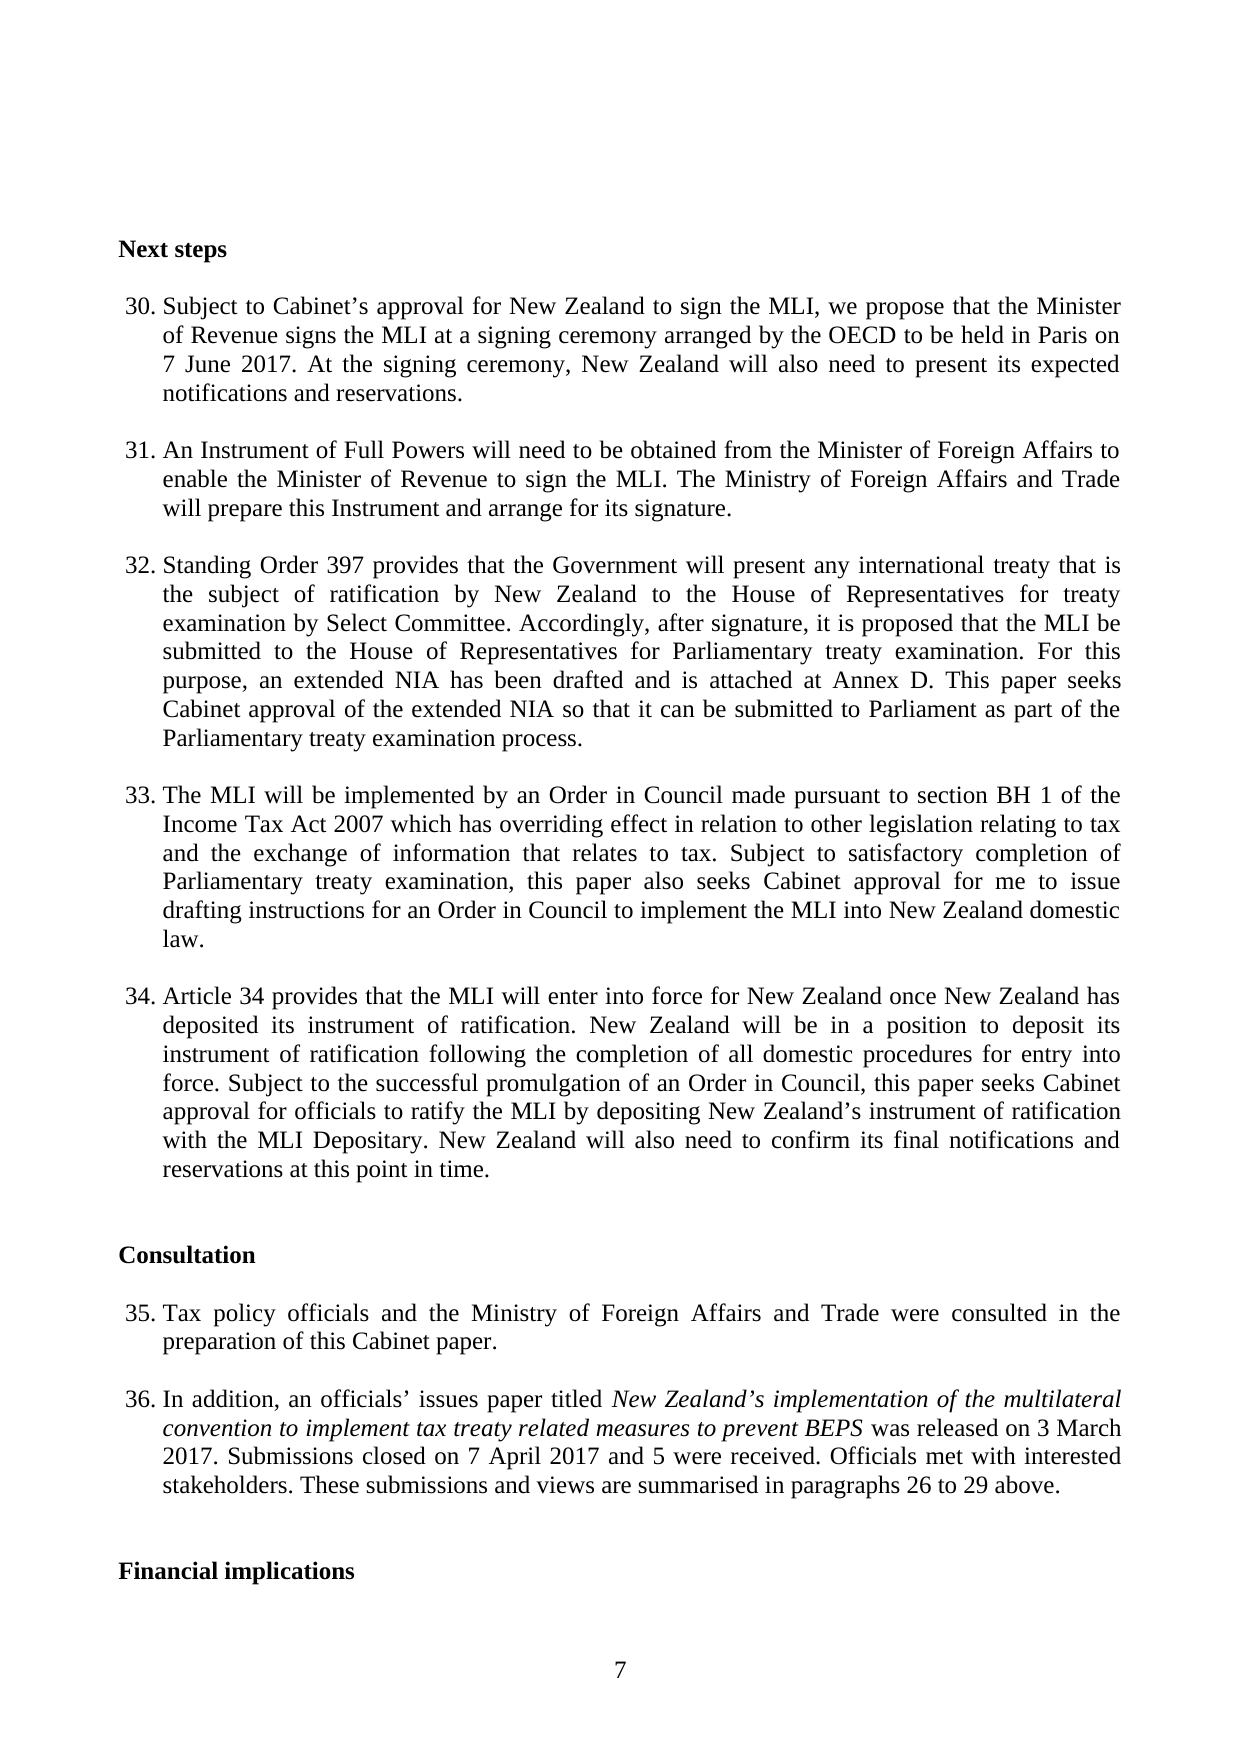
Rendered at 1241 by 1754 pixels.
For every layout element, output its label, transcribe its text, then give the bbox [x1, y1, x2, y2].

text Tax policy officials and the Ministry of Foreign Affairs and Trade were consulted in the preparation of this Cabinet paper. [125, 1298, 1122, 1355]
text Financial implications [118, 1556, 1122, 1585]
text An Instrument of Full Powers will need to be obtained from the Minister of Foreign Affairs to enable the Minister of Revenue to sign the MLI. The Ministry of Foreign Affairs and Trade will prepare this Instrument and arrange for its signature. [125, 435, 1122, 521]
text The MLI will be implemented by an Order in Council made pursuant to section BH 1 of the Income Tax Act 2007 which has overriding effect in relation to other legislation relating to tax and the exchange of information that relates to tax. Subject to satisfactory completion of Parliamentary treaty examination, this paper also seeks Cabinet approval for me to issue drafting instructions for an Order in Council to implement the MLI into New Zealand domestic law. [125, 780, 1122, 953]
text Consultation [118, 1240, 1122, 1269]
text Subject to Cabinet’s approval for New Zealand to sign the MLI, we propose that the Minister of Revenue signs the MLI at a signing ceremony arranged by the OECD to be held in Paris on 7 June 2017. At the signing ceremony, New Zealand will also need to present its expected notifications and reservations. [125, 291, 1122, 406]
text Article 34 provides that the MLI will enter into force for New Zealand once New Zealand has deposited its instrument of ratification. New Zealand will be in a position to deposit its instrument of ratification following the completion of all domestic procedures for entry into force. Subject to the successful promulgation of an Order in Council, this paper seeks Cabinet approval for officials to ratify the MLI by depositing New Zealand’s instrument of ratification with the MLI Depositary. New Zealand will also need to confirm its final notifications and reservations at this point in time. [125, 981, 1122, 1183]
text Next steps [118, 234, 1122, 263]
text In addition, an officials’ issues paper titled New Zealand’s implementation of the multilateral convention to implement tax treaty related measures to prevent BEPS was released on 3 March 2017. Submissions closed on 7 April 2017 and 5 were received. Officials met with interested stakeholders. These submissions and views are summarised in paragraphs 26 to 29 above. [125, 1384, 1122, 1499]
text Standing Order 397 provides that the Government will present any international treaty that is the subject of ratification by New Zealand to the House of Representatives for treaty examination by Select Committee. Accordingly, after signature, it is proposed that the MLI be submitted to the House of Representatives for Parliamentary treaty examination. For this purpose, an extended NIA has been drafted and is attached at Annex D. This paper seeks Cabinet approval of the extended NIA so that it can be submitted to Parliament as part of the Parliamentary treaty examination process. [125, 550, 1122, 751]
